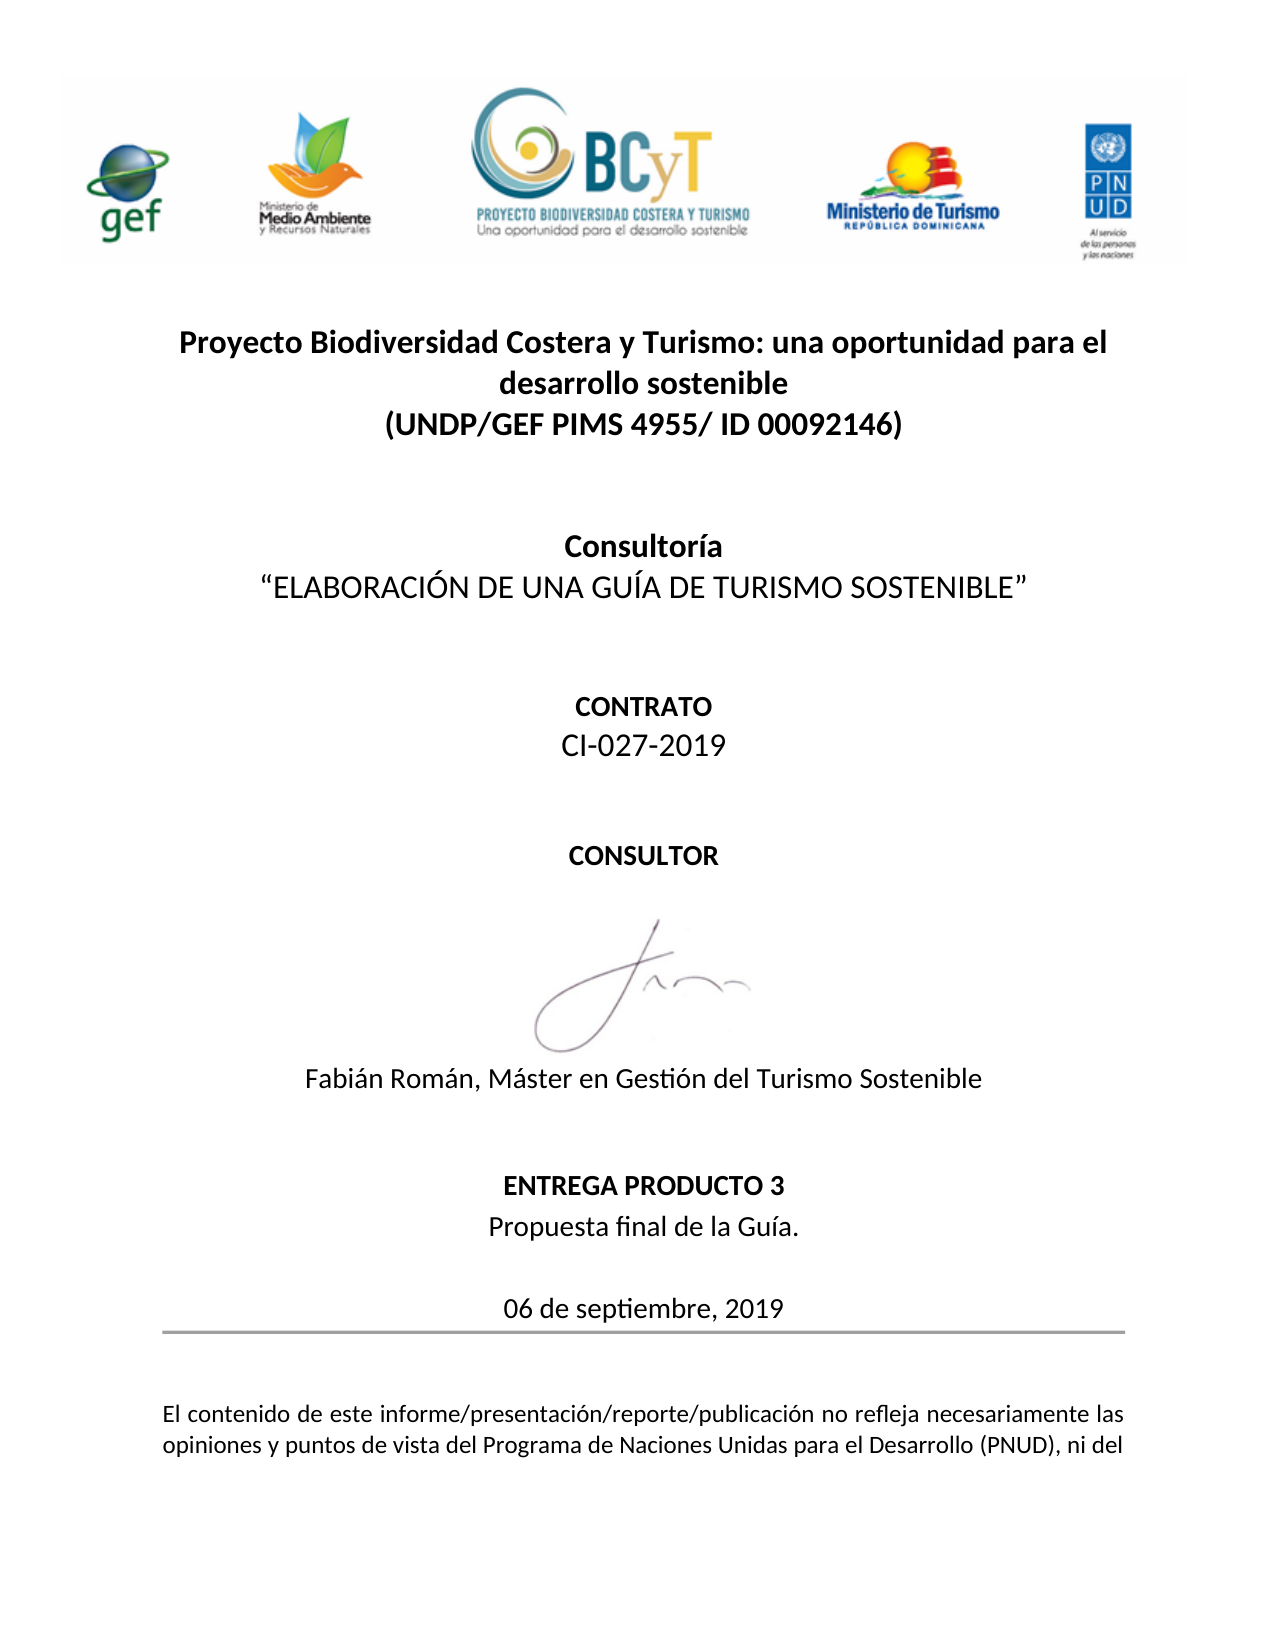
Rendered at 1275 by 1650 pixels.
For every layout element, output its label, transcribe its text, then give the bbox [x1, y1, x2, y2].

text 06 de septiembre, 2019 [162, 1290, 1125, 1325]
text CONTRATO [162, 688, 1125, 724]
text “ELABORACIÓN DE UNA GUÍA DE TURISMO SOSTENIBLE” [162, 566, 1125, 607]
text CONSULTOR [162, 837, 1125, 872]
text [162, 1399, 1125, 1460]
text Proyecto Biodiversidad Costera y Turismo: una oportunidad para el desarrollo sostenible [162, 322, 1125, 403]
text Propuesta final de la Guía. [162, 1208, 1125, 1243]
text CI-027-2019 [162, 724, 1125, 764]
picture [59, 75, 1189, 264]
text Fabián Román, Máster en Gestión del Turismo Sostenible [162, 1060, 1125, 1096]
text ENTREGA PRODUCTO 3 [162, 1167, 1125, 1202]
text Consultoría [162, 525, 1125, 566]
picture [533, 918, 754, 1056]
text (UNDP/GEF PIMS 4955/ ID 00092146) [162, 403, 1125, 444]
